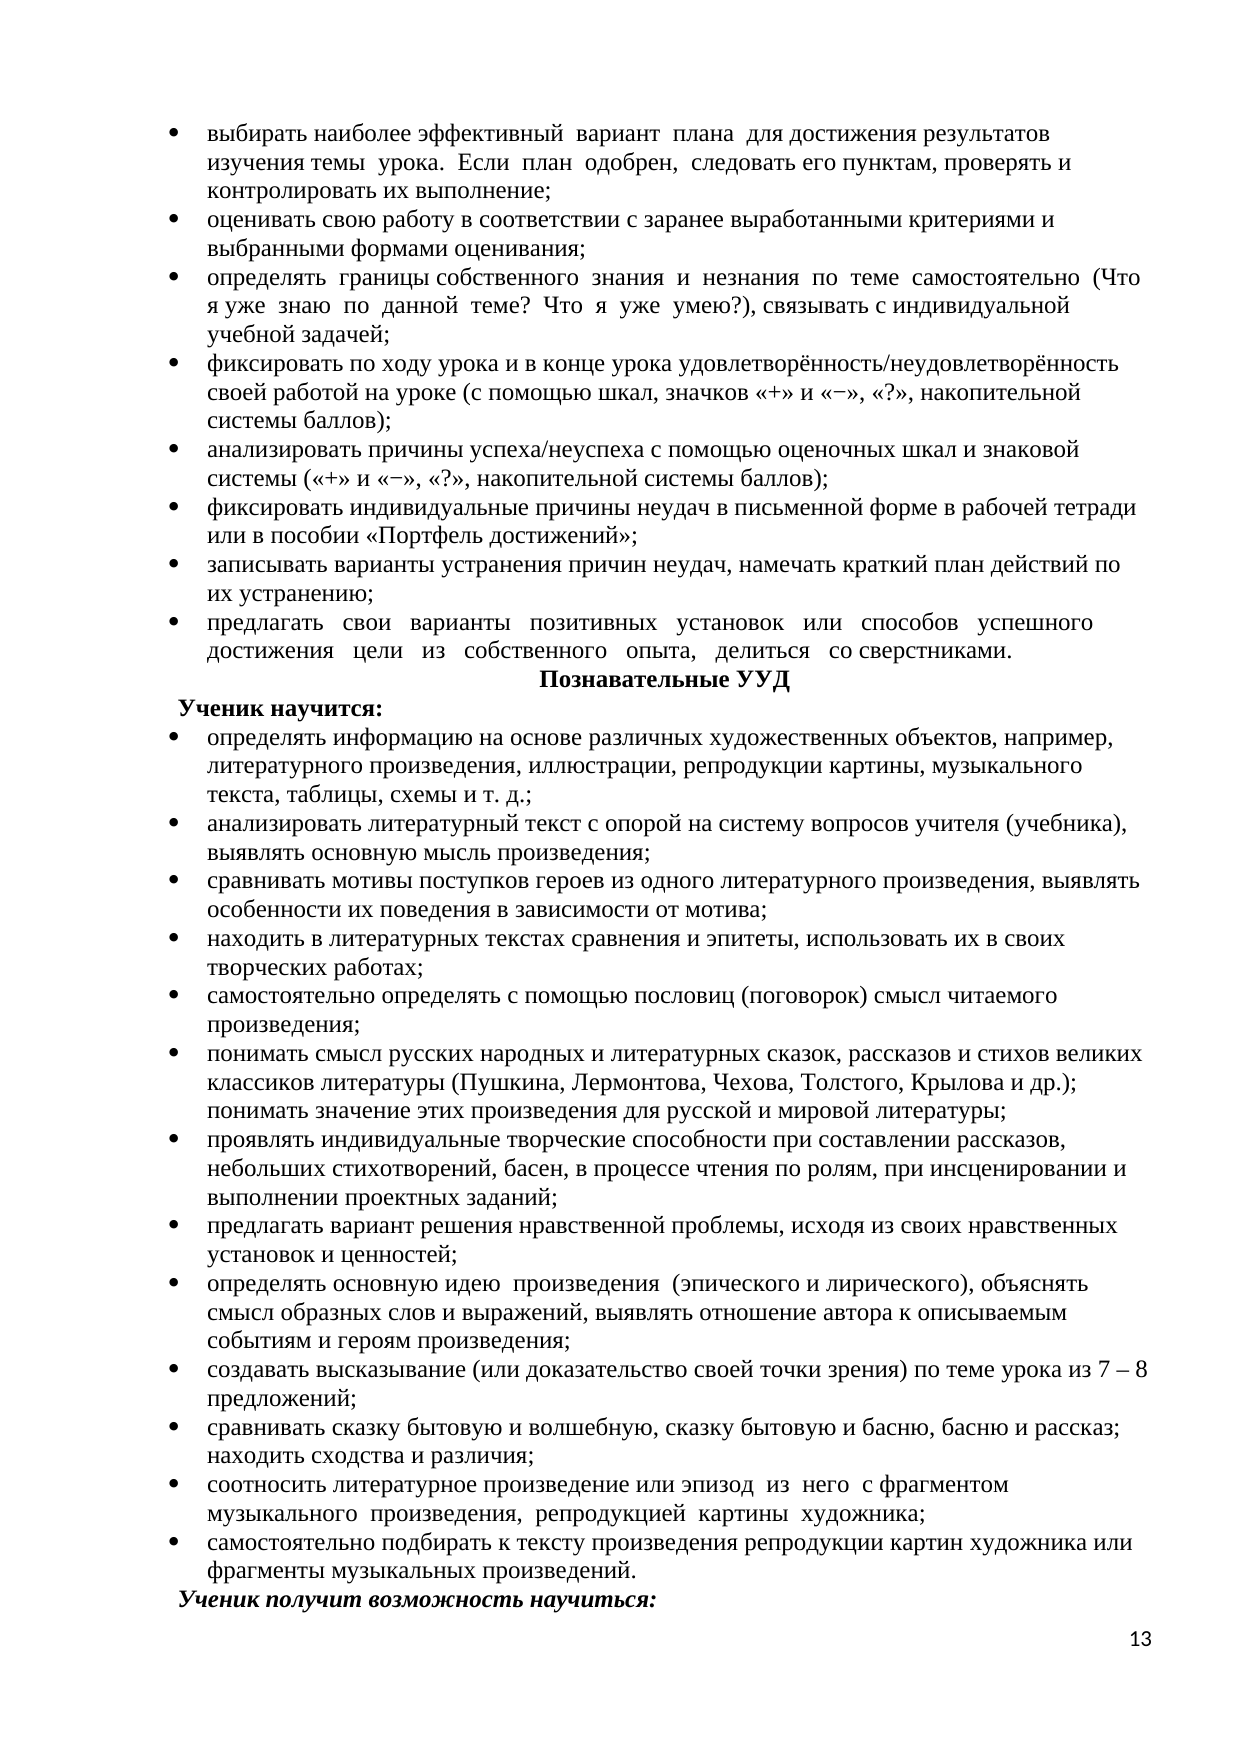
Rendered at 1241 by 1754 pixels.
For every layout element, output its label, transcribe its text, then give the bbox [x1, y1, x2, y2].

list сравнивать сказку бытовую и волшебную, сказку бытовую и басню, басню и рассказ; находить сходства и различия; [169, 1412, 1152, 1469]
list анализировать причины успеха/неуспеха с помощью оценочных шкал и знаковой системы («+» и «−», «?», накопительной системы баллов); [169, 434, 1152, 492]
list определять границы собственного знания и незнания по теме самостоятельно (Что я уже знаю по данной теме? Что я уже умею?), связывать с индивидуальной учебной задачей; [169, 262, 1152, 348]
list фиксировать индивидуальные причины неудач в письменной форме в рабочей тетради или в пособии «Портфель достижений»; [169, 492, 1152, 549]
list соотносить литературное произведение или эпизод из него с фрагментом музыкального произведения, репродукцией картины художника; [169, 1469, 1152, 1527]
list выбирать наиболее эффективный вариант плана для достижения результатов изучения темы урока. Если план одобрен, следовать его пунктам, проверять и контролировать их выполнение; [169, 118, 1152, 204]
list фиксировать по ходу урока и в конце урока удовлетворённость/неудовлетворённость своей работой на уроке (с помощью шкал, значков «+» и «−», «?», накопительной системы баллов); [169, 348, 1152, 434]
list анализировать литературный текст с опорой на систему вопросов учителя (учебника), выявлять основную мысль произведения; [169, 808, 1152, 866]
text Ученик получит возможность научиться: [177, 1584, 1152, 1613]
list сравнивать мотивы поступков героев из одного литературного произведения, выявлять особенности их поведения в зависимости от мотива; [169, 866, 1152, 923]
list самостоятельно определять с помощью пословиц (поговорок) смысл читаемого произведения; [169, 981, 1152, 1038]
text Познавательные УУД [177, 664, 1152, 693]
list определять информацию на основе различных художественных объектов, например, литературного произведения, иллюстрации, репродукции картины, музыкального текста, таблицы, схемы и т. д.; [169, 722, 1152, 808]
list находить в литературных текстах сравнения и эпитеты, использовать их в своих творческих работах; [169, 923, 1152, 981]
list определять основную идею произведения (эпического и лирического), объяснять смысл образных слов и выражений, выявлять отношение автора к описываемым событиям и героям произведения; [169, 1268, 1152, 1354]
list записывать варианты устранения причин неудач, намечать краткий план действий по их устранению; [169, 549, 1152, 607]
list создавать высказывание (или доказательство своей точки зрения) по теме урока из 7 – 8 предложений; [169, 1354, 1152, 1412]
list предлагать вариант решения нравственной проблемы, исходя из своих нравственных установок и ценностей; [169, 1211, 1152, 1268]
list самостоятельно подбирать к тексту произведения репродукции картин художника или фрагменты музыкальных произведений. [169, 1527, 1152, 1584]
list понимать смысл русских народных и литературных сказок, рассказов и стихов великих классиков литературы (Пушкина, Лермонтова, Чехова, Толстого, Крылова и др.); понимать значение этих произведения для русской и мировой литературы; [169, 1038, 1152, 1124]
text Ученик научится: [177, 693, 1152, 722]
list предлагать свои варианты позитивных установок или способов успешного достижения цели из собственного опыта, делиться со сверстниками. [169, 607, 1152, 664]
list проявлять индивидуальные творческие способности при составлении рассказов, небольших стихотворений, басен, в процессе чтения по ролям, при инсценировании и выполнении проектных заданий; [169, 1124, 1152, 1211]
list оценивать свою работу в соответствии с заранее выработанными критериями и выбранными формами оценивания; [169, 204, 1152, 262]
